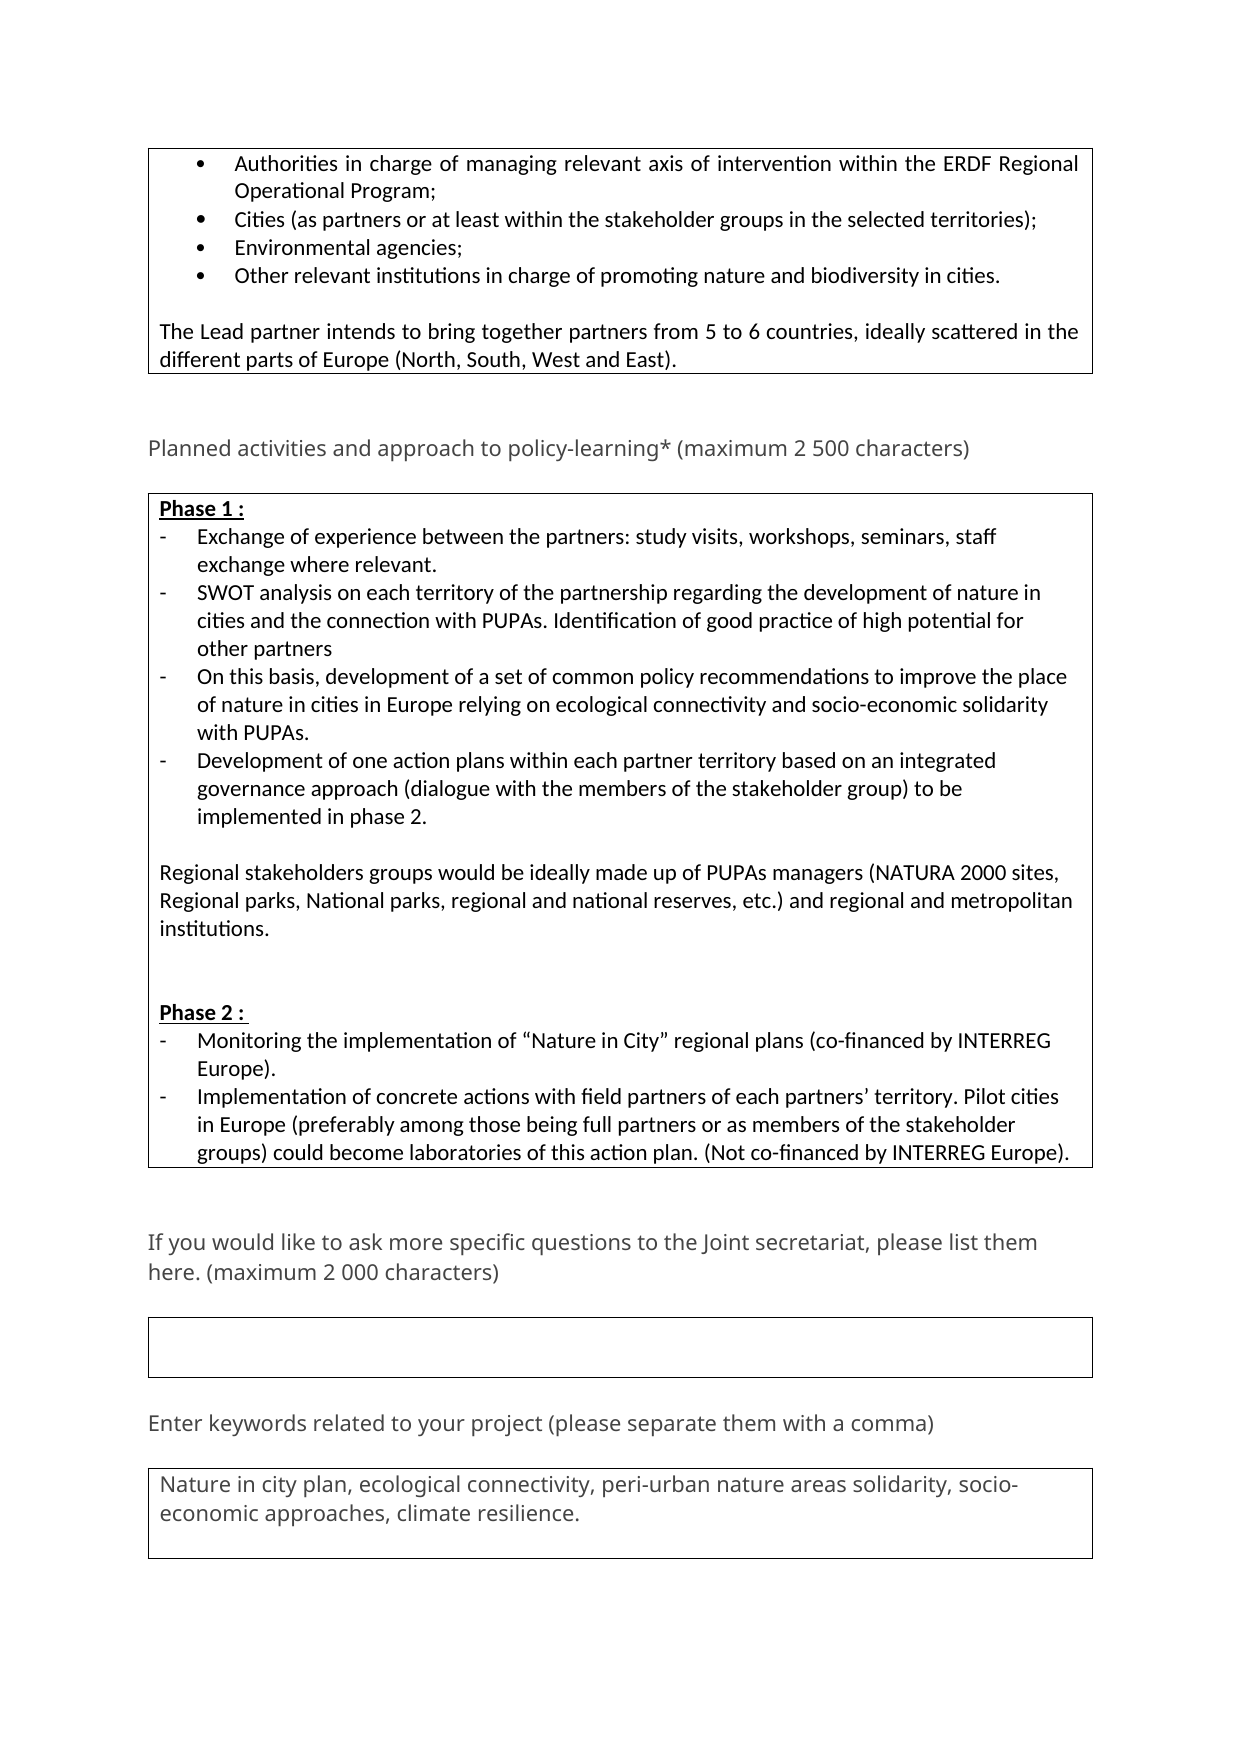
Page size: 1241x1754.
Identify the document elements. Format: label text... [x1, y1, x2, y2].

table_header Authorities in charge of managing relevant axis of intervention within the ERDF Regional Operational Program; Cities (as partners or at least within the stakeholder groups in the selected territories); Environmental agencies; Other relevant institutions in charge of promoting nature and biodiversity in cities. The Lead partner intends to bring together partners from 5 to 6 countries, ideally scattered in the different parts of Europe (North, South, West and East). [149, 149, 1092, 373]
text Planned activities and approach to policy-learning* (maximum 2 500 characters) [148, 433, 1093, 463]
table_header Phase 1 : Exchange of experience between the partners: study visits, workshops, seminars, staff exchange where relevant. SWOT analysis on each territory of the partnership regarding the development of nature in cities and the connection with PUPAs. Identification of good practice of high potential for other partners On this basis, development of a set of common policy recommendations to improve the place of nature in cities in Europe relying on ecological connectivity and socio-economic solidarity with PUPAs. Development of one action plans within each partner territory based on an integrated governance approach (dialogue with the members of the stakeholder group) to be implemented in phase 2. Regional stakeholders groups would be ideally made up of PUPAs managers (NATURA 2000 sites, Regional parks, National parks, regional and national reserves, etc.) and regional and metropolitan institutions. Phase 2 : Monitoring the implementation of “Nature in City” regional plans (co-financed by INTERREG Europe). Implementation of concrete actions with field partners of each partners’ territory. Pilot cities in Europe (preferably among those being full partners or as members of the stakeholder groups) could become laboratories of this action plan. (Not co-financed by INTERREG Europe). [149, 494, 1092, 1167]
table_header [149, 1318, 1092, 1377]
text Enter keywords related to your project (please separate them with a comma) [148, 1408, 1093, 1438]
text If you would like to ask more specific questions to the Joint secretariat, please list them here. (maximum 2 000 characters) [148, 1227, 1093, 1287]
table_header Nature in city plan, ecological connectivity, peri-urban nature areas solidarity, socio-economic approaches, climate resilience. [149, 1469, 1092, 1558]
